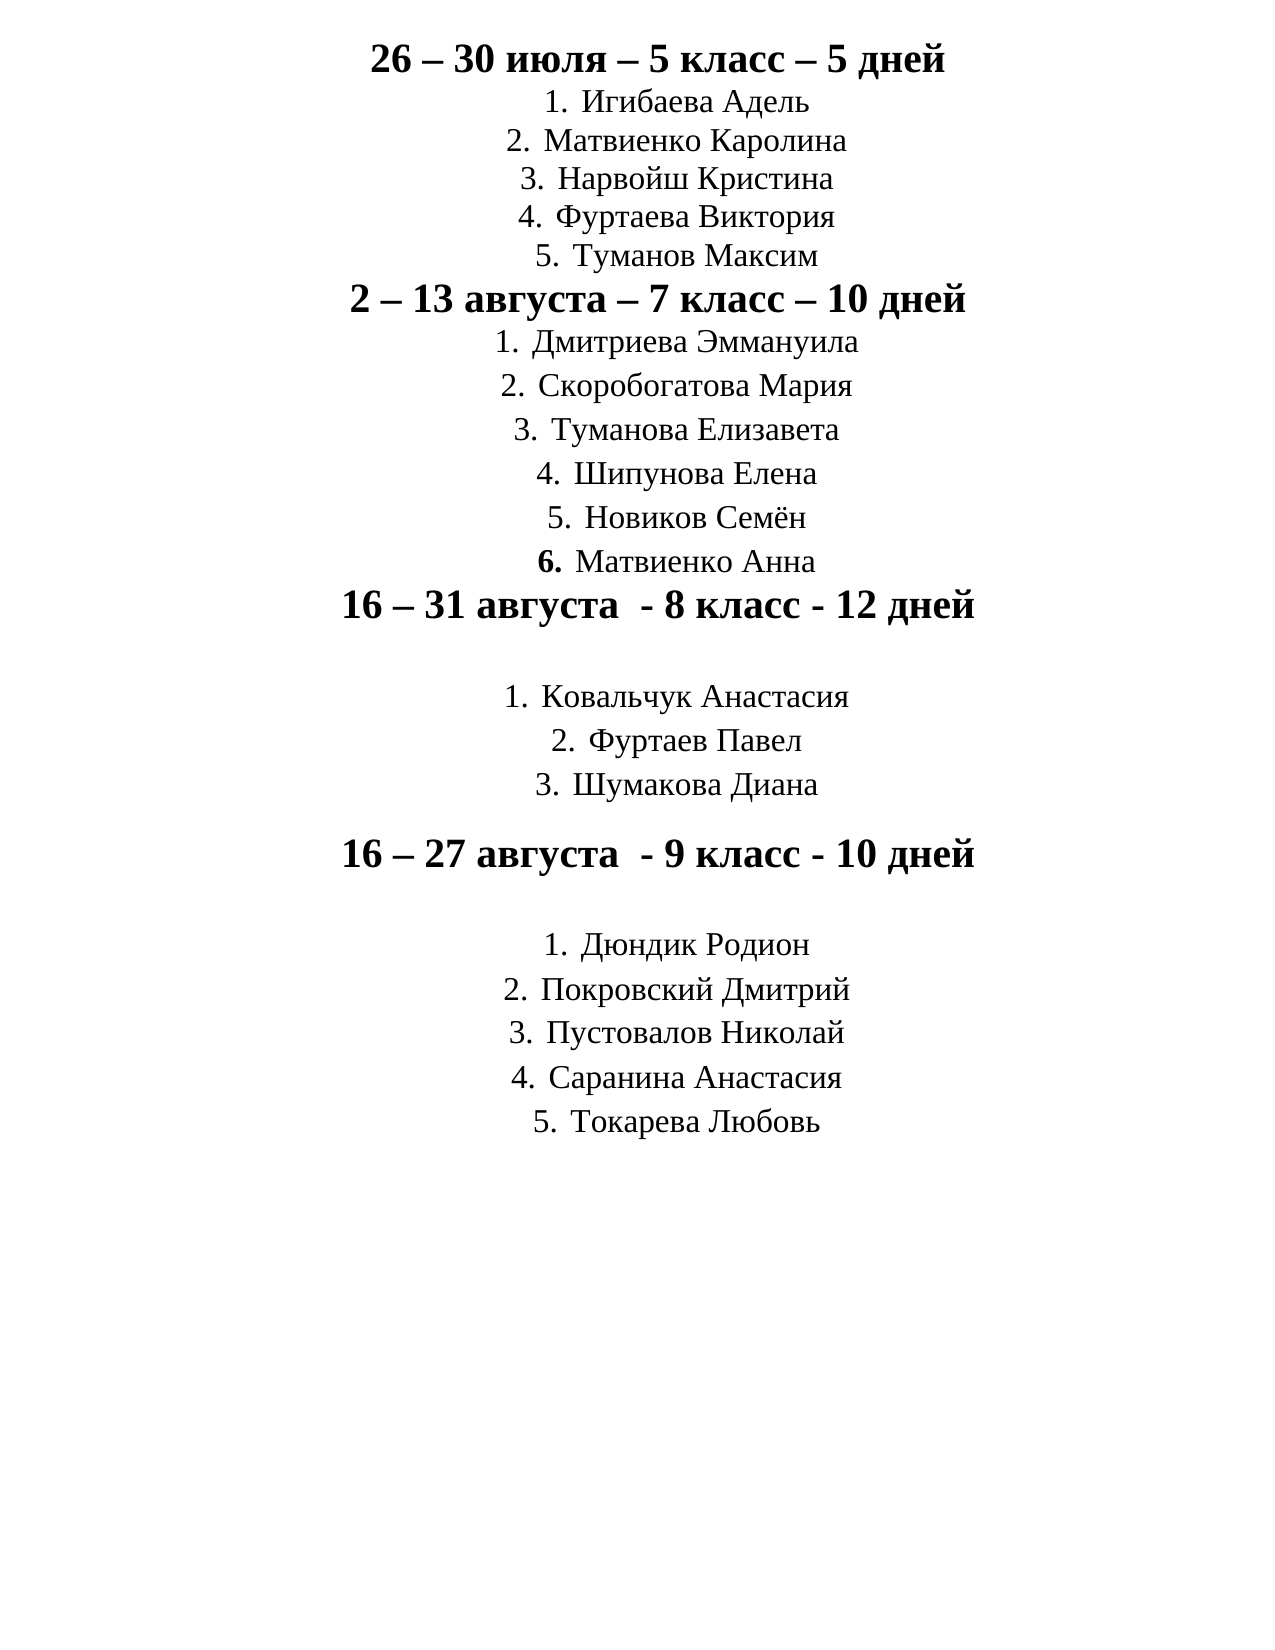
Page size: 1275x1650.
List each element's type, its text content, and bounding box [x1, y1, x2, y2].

list Саранина Анастасия [156, 1057, 1197, 1095]
list Ковальчук Анастасия [156, 676, 1197, 714]
list Нарвойш Кристина [156, 158, 1197, 197]
list Туманов Максим [156, 235, 1197, 273]
list Матвиенко Каролина [156, 120, 1197, 158]
list Матвиенко Анна [156, 542, 1197, 580]
list Игибаева Адель [156, 82, 1197, 120]
text 2 – 13 августа – 7 класс – 10 дней [118, 273, 1197, 321]
list Дюндик Родион [156, 925, 1197, 963]
text 26 – 30 июля – 5 класс – 5 дней [118, 34, 1197, 82]
text 16 – 27 августа - 9 класс - 10 дней [118, 829, 1197, 877]
list Скоробогатова Мария [156, 365, 1197, 404]
list Покровский Дмитрий [156, 969, 1197, 1007]
text 16 – 31 августа - 8 класс - 12 дней [118, 580, 1197, 628]
list Новиков Семён [156, 498, 1197, 536]
list Шипунова Елена [156, 453, 1197, 492]
list Фуртаев Павел [156, 720, 1197, 758]
list Пустовалов Николай [156, 1013, 1197, 1051]
list Шумакова Диана [156, 764, 1197, 802]
list Туманова Елизавета [156, 409, 1197, 448]
list Токарева Любовь [156, 1101, 1197, 1139]
list Дмитриева Эммануила [156, 321, 1197, 360]
list Фуртаева Виктория [156, 197, 1197, 235]
